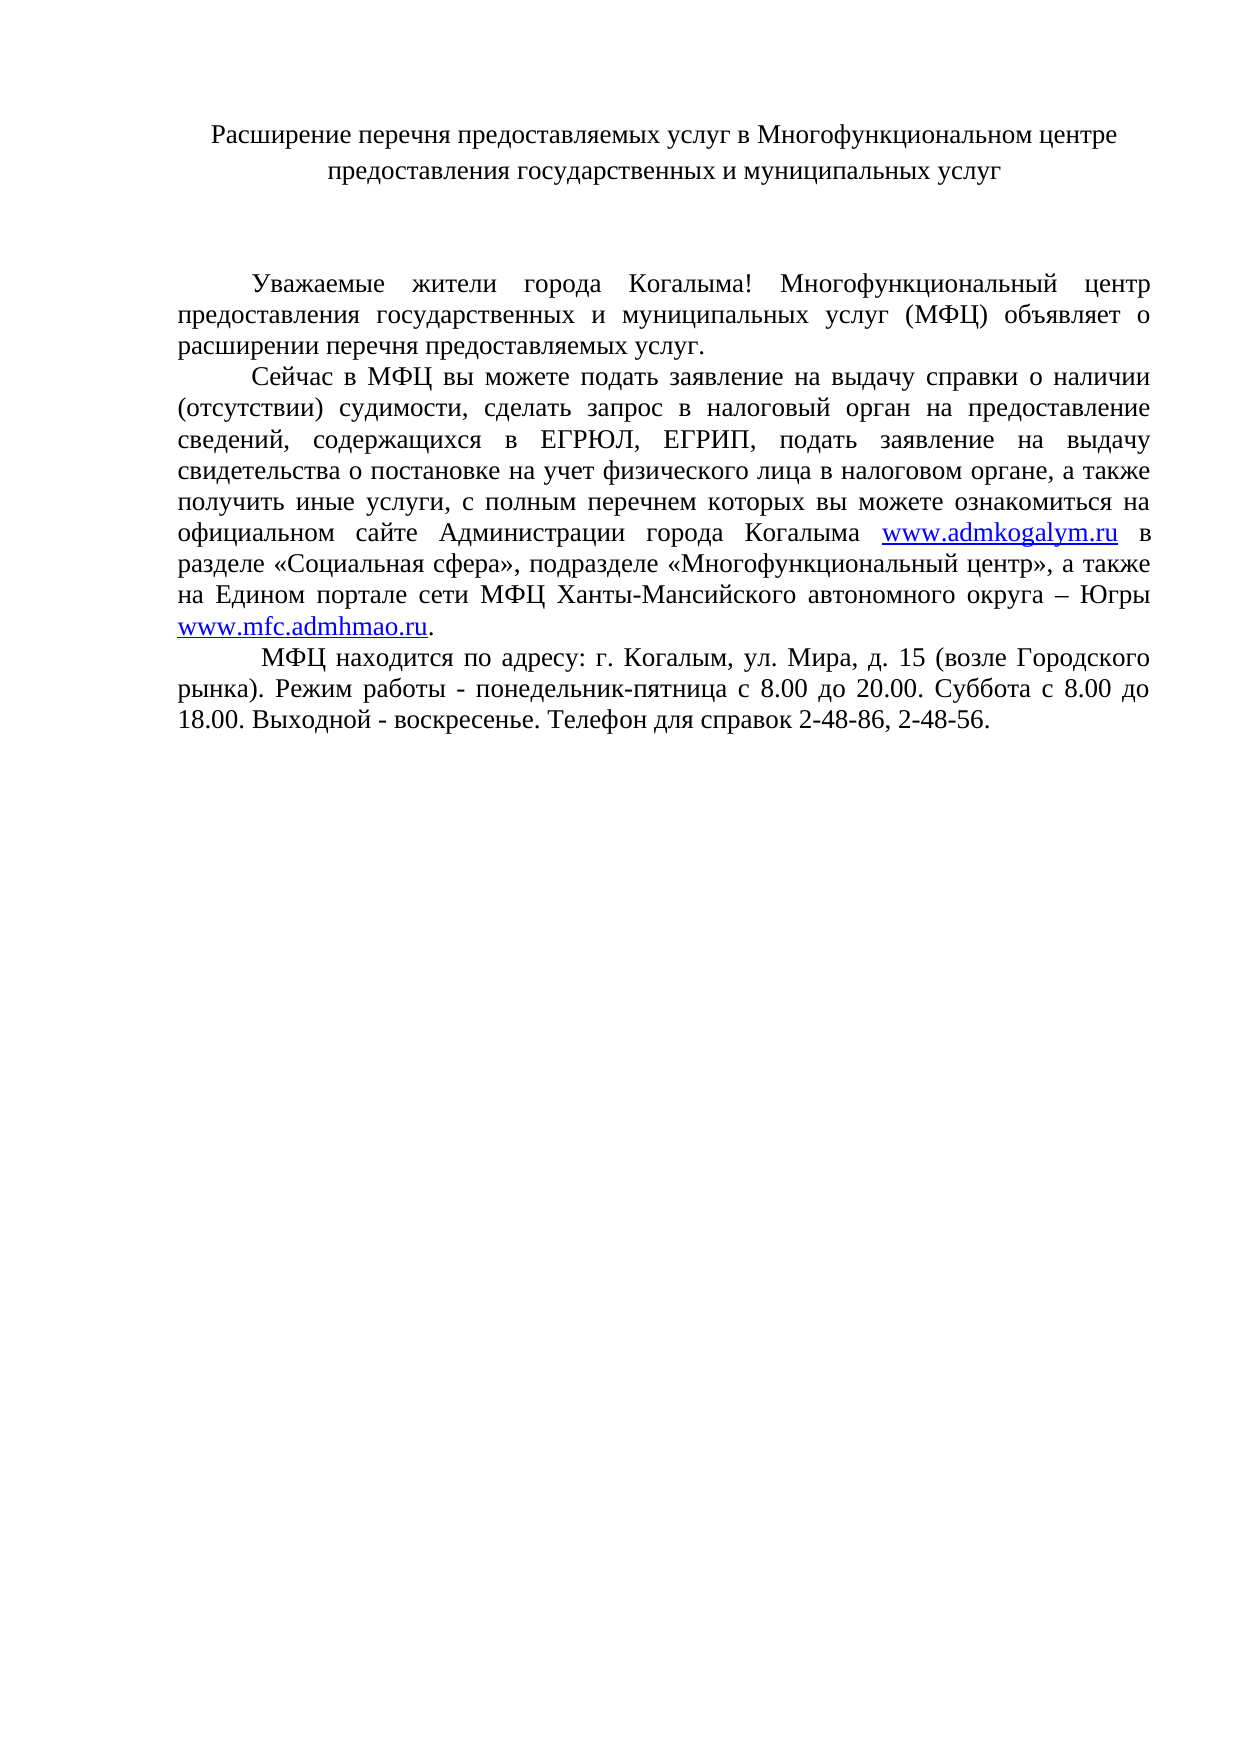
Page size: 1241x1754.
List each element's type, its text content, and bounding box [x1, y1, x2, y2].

text Уважаемые жители города Когалыма! Многофункциональный центр предоставления государственных и муниципальных услуг (МФЦ) объявляет о расширении перечня предоставляемых услуг. [177, 267, 1152, 360]
text Расширение перечня предоставляемых услуг в Многофункциональном центре предоставления государственных и муниципальных услуг [177, 118, 1152, 185]
text Сейчас в МФЦ вы можете подать заявление на выдачу справки о наличии (отсутствии) судимости, сделать запрос в налоговый орган на предоставление сведений, содержащихся в ЕГРЮЛ, ЕГРИП, подать заявление на выдачу свидетельства о постановке на учет физического лица в налоговом органе, а также получить иные услуги, с полным перечнем которых вы можете ознакомиться на официальном сайте Администрации города Когалыма www.admkogalym.ru в разделе «Социальная сфера», подразделе «Многофункциональный центр», а также на Едином портале сети МФЦ Ханты-Мансийского автономного округа – Югры www.mfc.admhmao.ru. [177, 360, 1152, 641]
text МФЦ находится по адресу: г. Когалым, ул. Мира, д. 15 (возле Городского рынка). Режим работы - понедельник-пятница с 8.00 до 20.00. Суббота с 8.00 до 18.00. Выходной - воскресенье. Телефон для справок 2-48-86, 2-48-56. [177, 641, 1152, 734]
